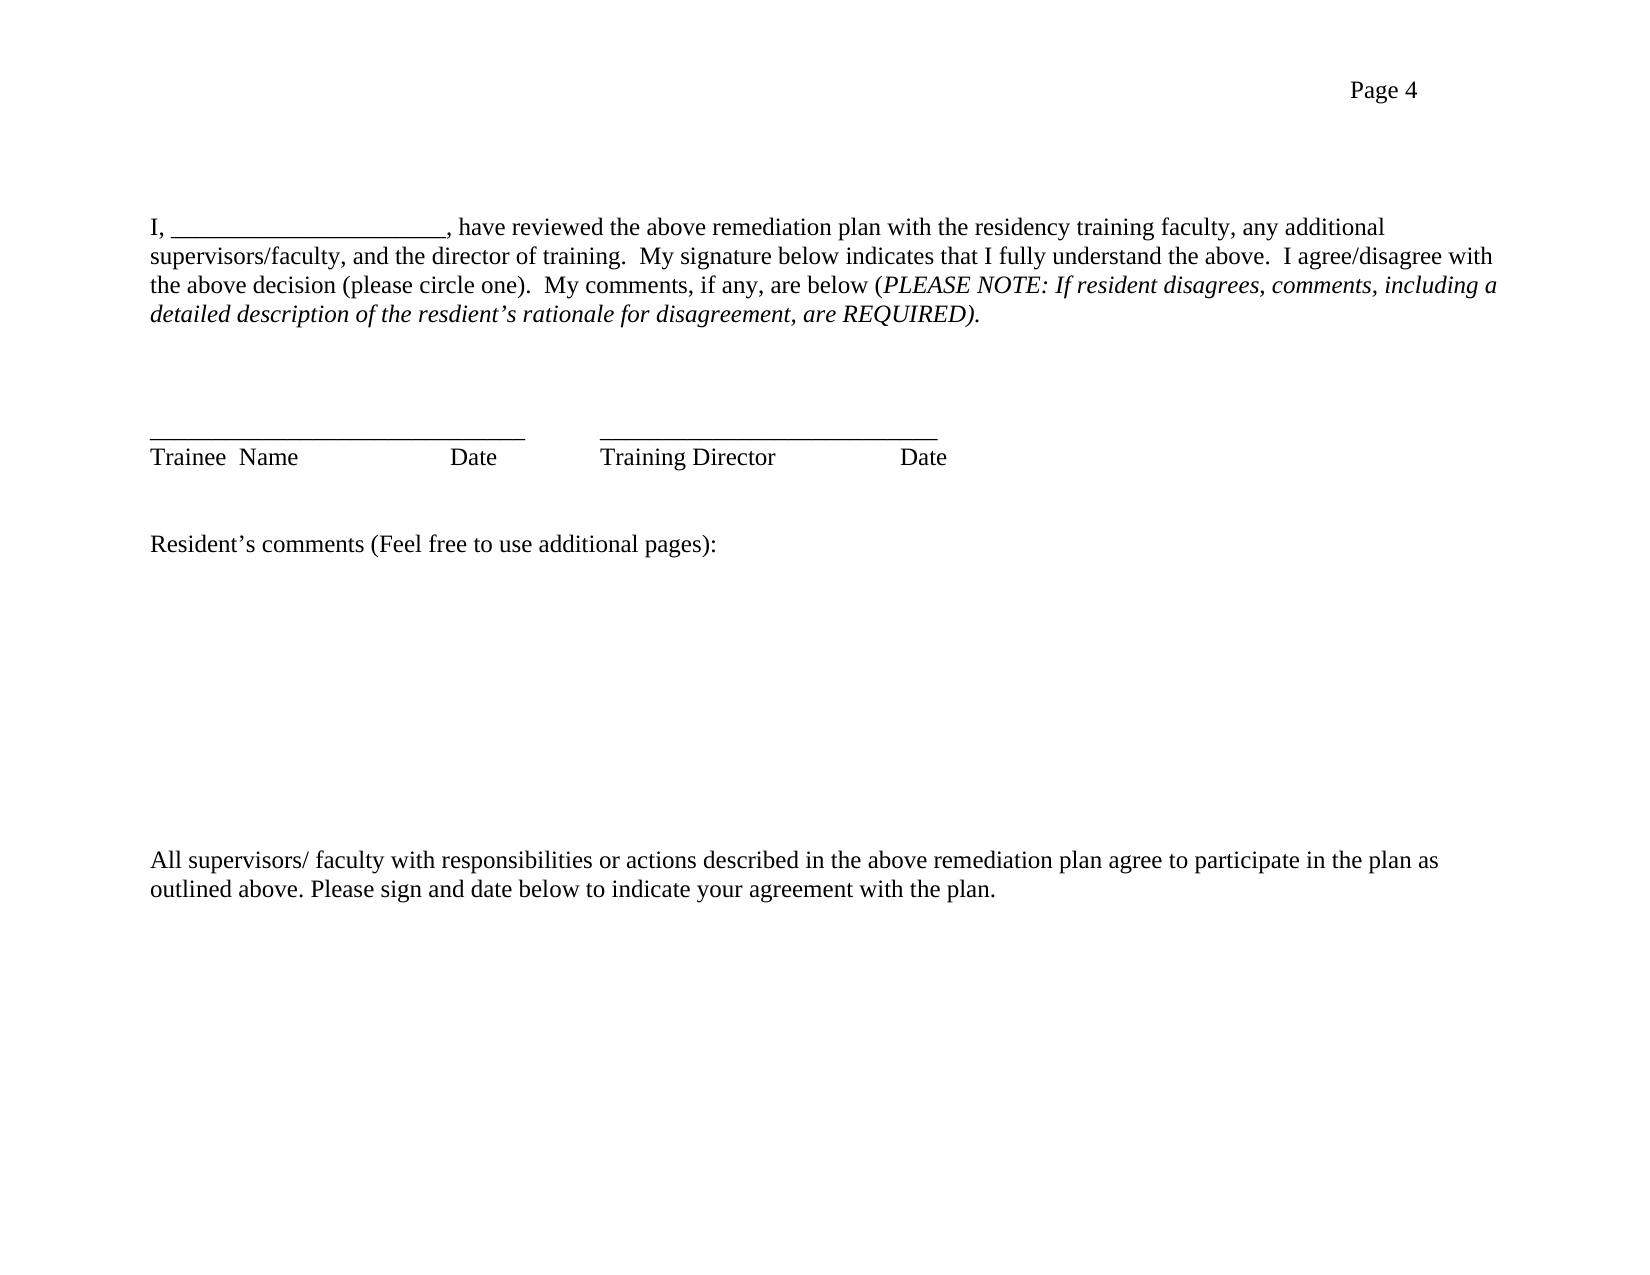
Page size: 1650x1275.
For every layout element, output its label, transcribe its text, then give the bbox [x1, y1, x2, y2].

text Consequences for unsuccessful remediation:I, ______________________, have reviewed the above remediation plan with the residency training faculty, any additional supervisors/faculty, and the director of training. My signature below indicates that I fully understand the above. I agree/disagree with the above decision (please circle one). My comments, if any, are below (PLEASE NOTE: If resident disagrees, comments, including a detailed description of the resdient’s rationale for disagreement, are REQUIRED). [150, 212, 1500, 327]
text Resident’s comments (Feel free to use additional pages): [150, 529, 1500, 557]
text Trainee Name Date Training Director Date [150, 442, 1500, 471]
text ______________________________ ___________________________ [150, 414, 1500, 442]
text All supervisors/ faculty with responsibilities or actions described in the above remediation plan agree to participate in the plan as outlined above. Please sign and date below to indicate your agreement with the plan. [150, 845, 1500, 902]
